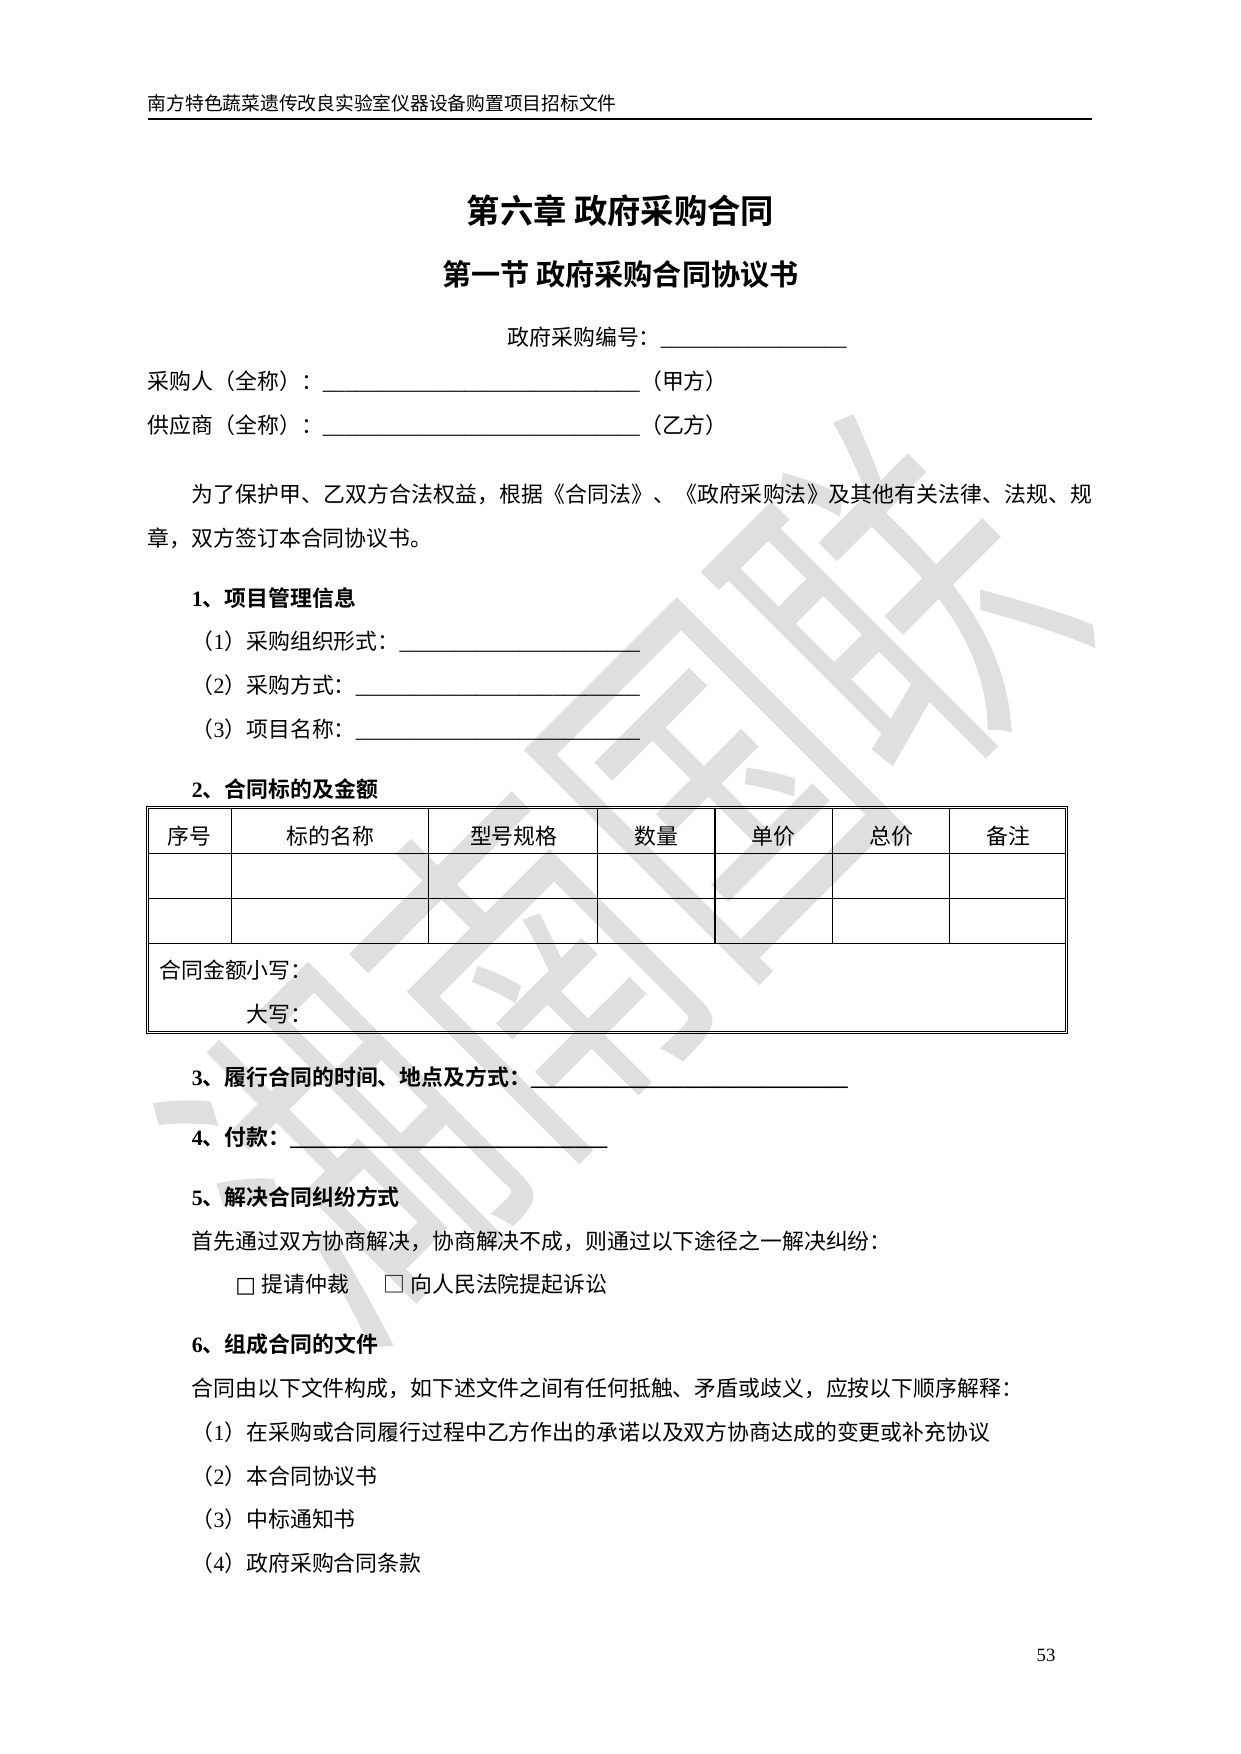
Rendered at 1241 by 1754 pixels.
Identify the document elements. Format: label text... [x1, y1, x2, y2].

table_cell [950, 854, 1065, 898]
table_header 总价 [833, 809, 949, 853]
table_cell [716, 899, 832, 942]
table_cell [429, 854, 597, 898]
text 首先通过双方协商解决，协商解决不成，则通过以下途径之一解决纠纷： [148, 1214, 1092, 1258]
text 为了保护甲、乙双方合法权益，根据《合同法》、《政府采购法》及其他有关法律、法规、规章，双方签订本合同协议书。 [148, 467, 1092, 555]
text 合同由以下文件构成，如下述文件之间有任何抵触、矛盾或歧义，应按以下顺序解释： [148, 1362, 1092, 1405]
table_header 备注 [950, 809, 1065, 853]
table_header 序号 [149, 809, 231, 853]
text （2）采购方式：__________________________ [191, 658, 1092, 702]
text 政府采购编号：_________________ [148, 311, 1092, 354]
table_header 型号规格 [429, 809, 597, 853]
table_header 单价 [716, 809, 832, 853]
table_cell [232, 854, 428, 898]
text 6、组成合同的文件 [148, 1318, 1092, 1362]
table_cell [232, 899, 428, 942]
text （1）采购组织形式：______________________ [191, 615, 1092, 658]
text 第六章 政府采购合同 [148, 178, 1092, 234]
text 采购人（全称）：_____________________________（甲方） [148, 354, 1092, 398]
text □ 提请仲裁 □ 向人民法院提起诉讼 [148, 1258, 1092, 1302]
text 4、付款：_____________________________ [148, 1110, 1092, 1154]
table_cell [598, 899, 714, 942]
text （2）本合同协议书 [148, 1449, 1092, 1493]
table_cell [598, 854, 714, 898]
text 供应商（全称）：_____________________________（乙方） [148, 398, 1092, 442]
table_header 标的名称 [232, 809, 428, 853]
text （3）中标通知书 [148, 1493, 1092, 1537]
table_cell [833, 854, 949, 898]
table_cell [149, 854, 231, 898]
text 3、履行合同的时间、地点及方式：_____________________________ [148, 1050, 1092, 1094]
text 2、合同标的及金额 [148, 762, 1092, 806]
table_header 数量 [598, 809, 714, 853]
text （1）在采购或合同履行过程中乙方作出的承诺以及双方协商达成的变更或补充协议 [148, 1405, 1092, 1449]
table_cell [149, 899, 231, 942]
subtitle 第一节 政府采购合同协议书 [148, 251, 1092, 294]
table_cell [716, 854, 832, 898]
text （4）政府采购合同条款 [148, 1537, 1092, 1580]
table_cell 合同金额小写： 大写： [149, 944, 1065, 1031]
table_cell [950, 899, 1065, 942]
text 5、解决合同纠纷方式 [148, 1170, 1092, 1214]
table_cell [833, 899, 949, 942]
text 1、项目管理信息 [148, 571, 1092, 615]
table_cell [429, 899, 597, 942]
text （3）项目名称：__________________________ [191, 702, 1092, 746]
